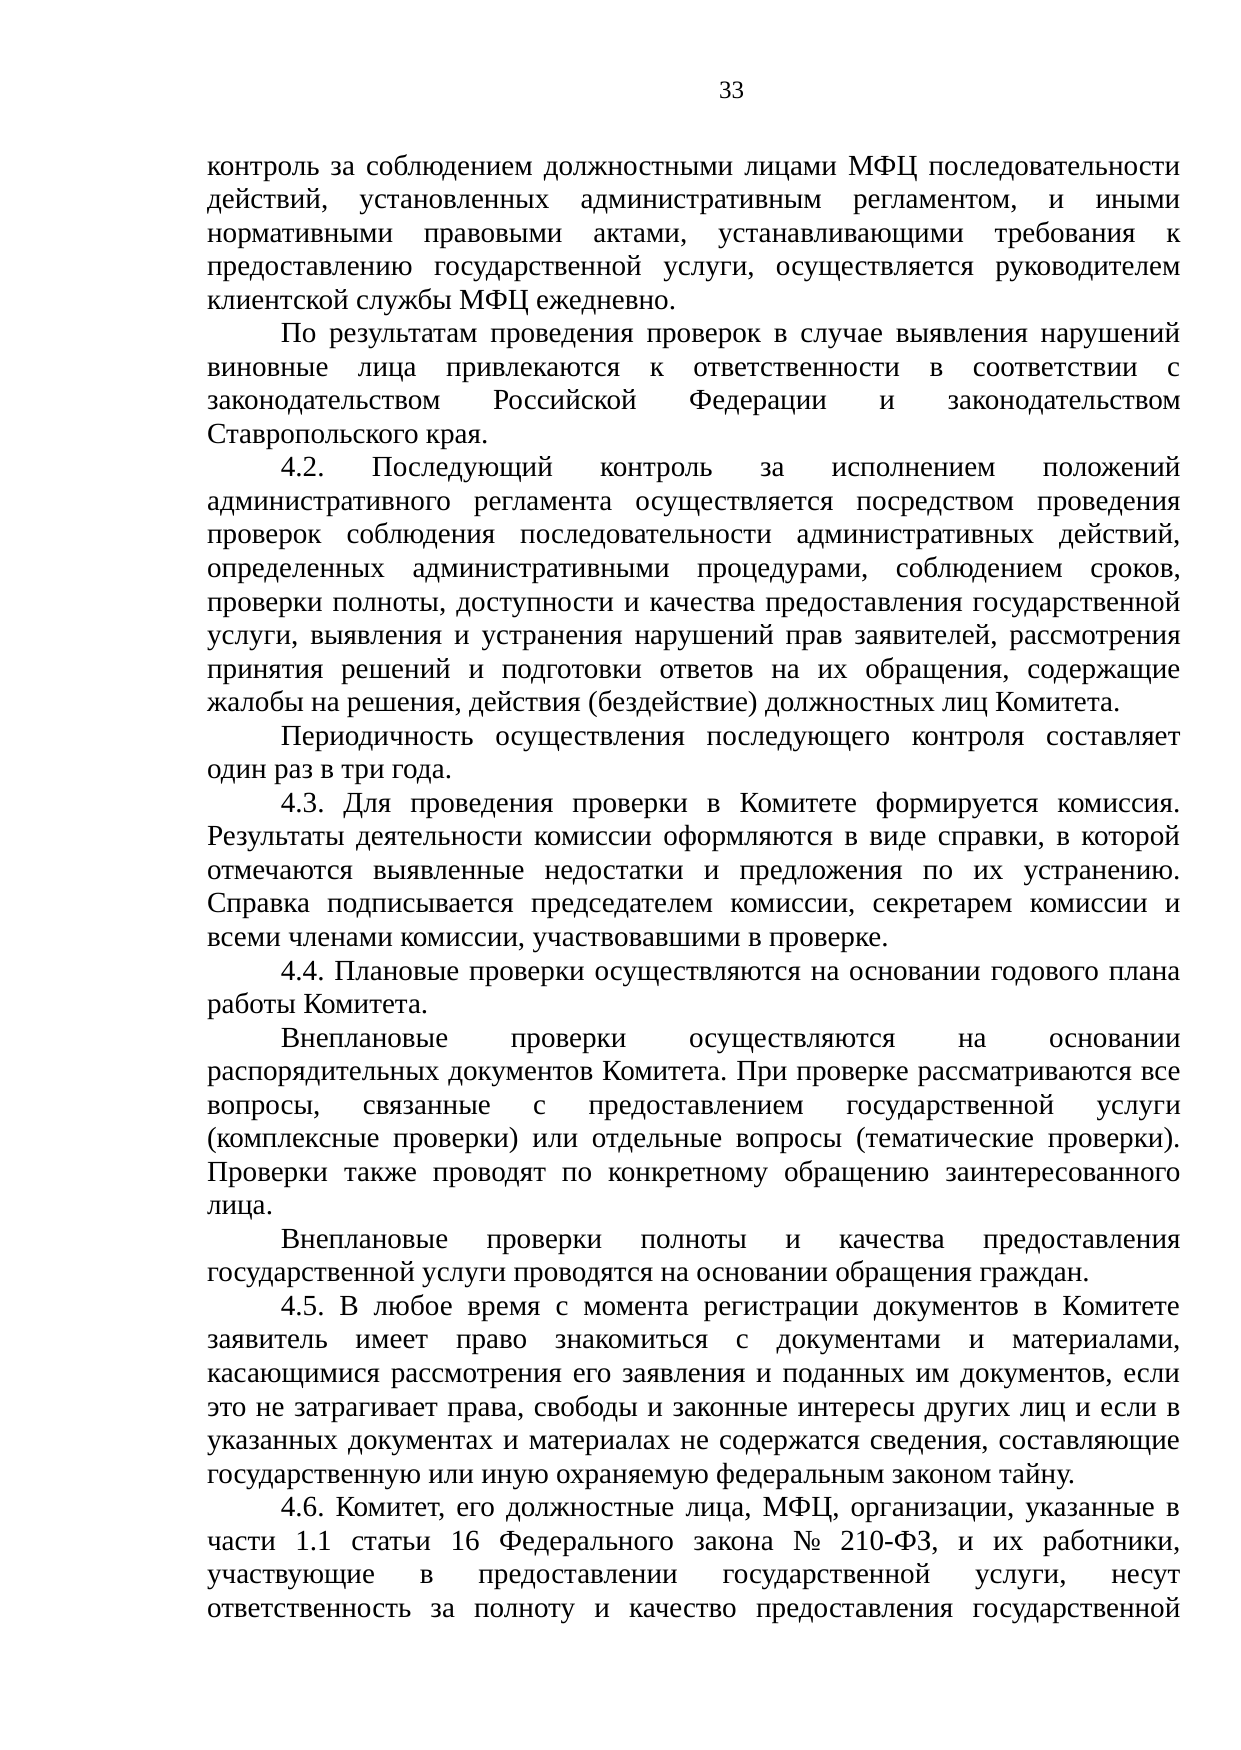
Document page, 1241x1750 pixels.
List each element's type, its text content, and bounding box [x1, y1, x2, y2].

text 4.5. В любое время с момента регистрации документов в Комитете заявитель имеет право знакомиться с документами и материалами, касающимися рассмотрения его заявления и поданных им документов, если это не затрагивает права, свободы и законные интересы других лиц и если в указанных документах и материалах не содержатся сведения, составляющие государственную или иную охраняемую федеральным законом тайну. [207, 1288, 1181, 1489]
text 4.3. Для проведения проверки в Комитете формируется комиссия. Результаты деятельности комиссии оформляются в виде справки, в которой отмечаются выявленные недостатки и предложения по их устранению. Справка подписывается председателем комиссии, секретарем комиссии и всеми членами комиссии, участвовавшими в проверке. [207, 785, 1181, 953]
text 4.2. Последующий контроль за исполнением положений административного регламента осуществляется посредством проведения проверок соблюдения последовательности административных действий, определенных административными процедурами, соблюдением сроков, проверки полноты, доступности и качества предоставления государственной услуги, выявления и устранения нарушений прав заявителей, рассмотрения принятия решений и подготовки ответов на их обращения, содержащие жалобы на решения, действия (бездействие) должностных лиц Комитета. [207, 449, 1181, 718]
text Внеплановые проверки осуществляются на основании распорядительных документов Комитета. При проверке рассматриваются все вопросы, связанные с предоставлением государственной услуги (комплексные проверки) или отдельные вопросы (тематические проверки). Проверки также проводят по конкретному обращению заинтересованного лица. [207, 1020, 1181, 1221]
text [207, 1489, 1181, 1623]
text По результатам проведения проверок в случае выявления нарушений виновные лица привлекаются к ответственности в соответствии с законодательством Российской Федерации и законодательством Ставропольского края. [207, 315, 1181, 449]
text 4.4. Плановые проверки осуществляются на основании годового плана работы Комитета. [207, 953, 1181, 1020]
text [207, 148, 1181, 315]
text Периодичность осуществления последующего контроля составляет один раз в три года. [207, 718, 1181, 785]
text Внеплановые проверки полноты и качества предоставления государственной услуги проводятся на основании обращения граждан. [207, 1221, 1181, 1288]
